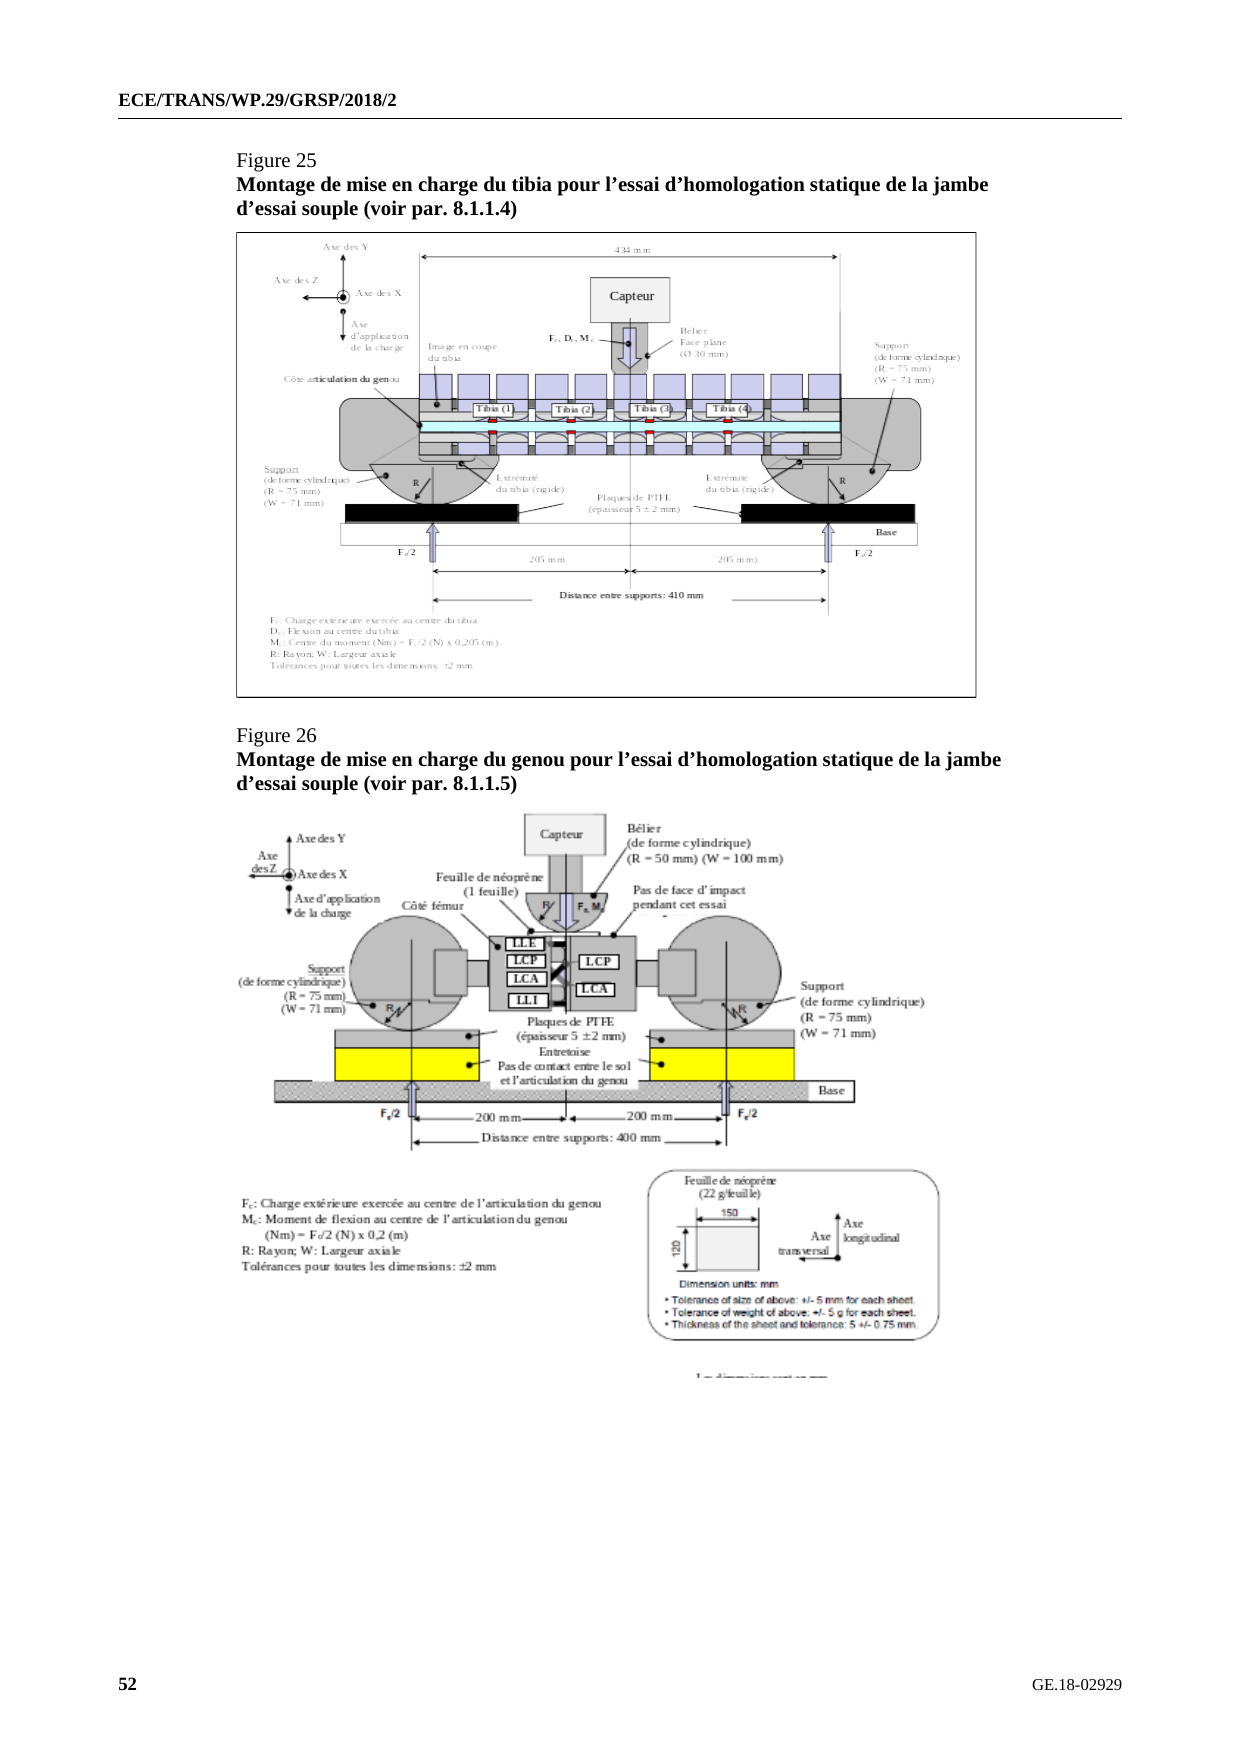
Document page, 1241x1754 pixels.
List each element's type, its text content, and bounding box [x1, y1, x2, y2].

subtitle Figure 26 Montage de mise en charge du genou pour l’essai d’homologation statique de la jambe d’essai souple (voir par. 8.1.1.5) [236, 723, 1004, 795]
subtitle Figure 25 Montage de mise en charge du tibia pour l’essai d’homologation statique de la jambe d’essai souple (voir par. 8.1.1.4) [236, 148, 1004, 220]
